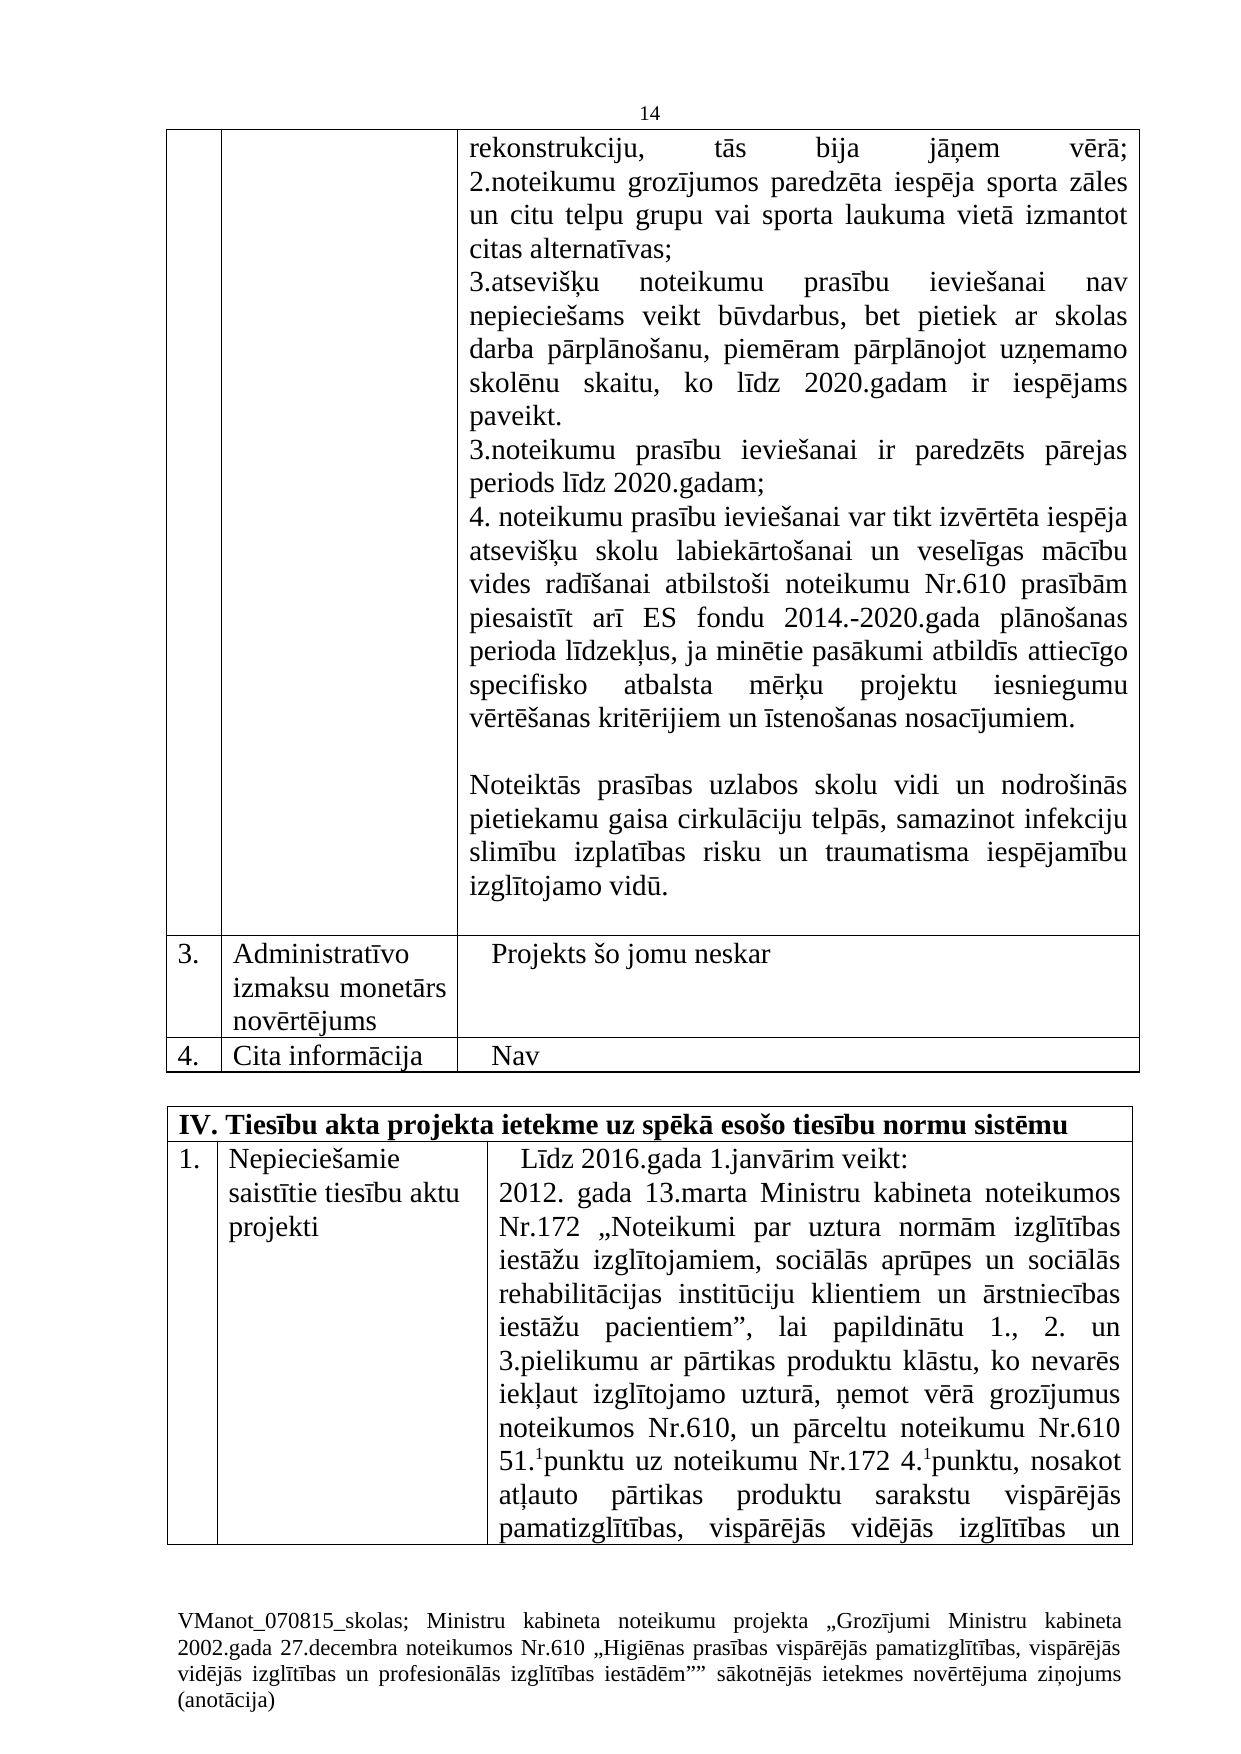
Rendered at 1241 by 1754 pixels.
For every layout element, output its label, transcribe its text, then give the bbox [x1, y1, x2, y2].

table_cell Administratīvo izmaksu monetārs novērtējums [222, 936, 457, 1037]
table_cell Nav [458, 1038, 1139, 1071]
table_cell 3. [167, 936, 221, 1037]
table_header IV. Tiesību akta projekta ietekme uz spēkā esošo tiesību normu sistēmu [168, 1107, 1132, 1141]
table_cell 2. [167, 130, 221, 935]
table_cell Projekts šo jomu neskar [458, 936, 1139, 1037]
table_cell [222, 130, 457, 935]
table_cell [458, 130, 1139, 935]
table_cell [218, 1142, 487, 1544]
table_cell 4. [167, 1038, 221, 1071]
table_cell 1. [168, 1142, 217, 1544]
table_cell Cita informācija [222, 1038, 457, 1071]
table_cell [488, 1142, 1132, 1544]
